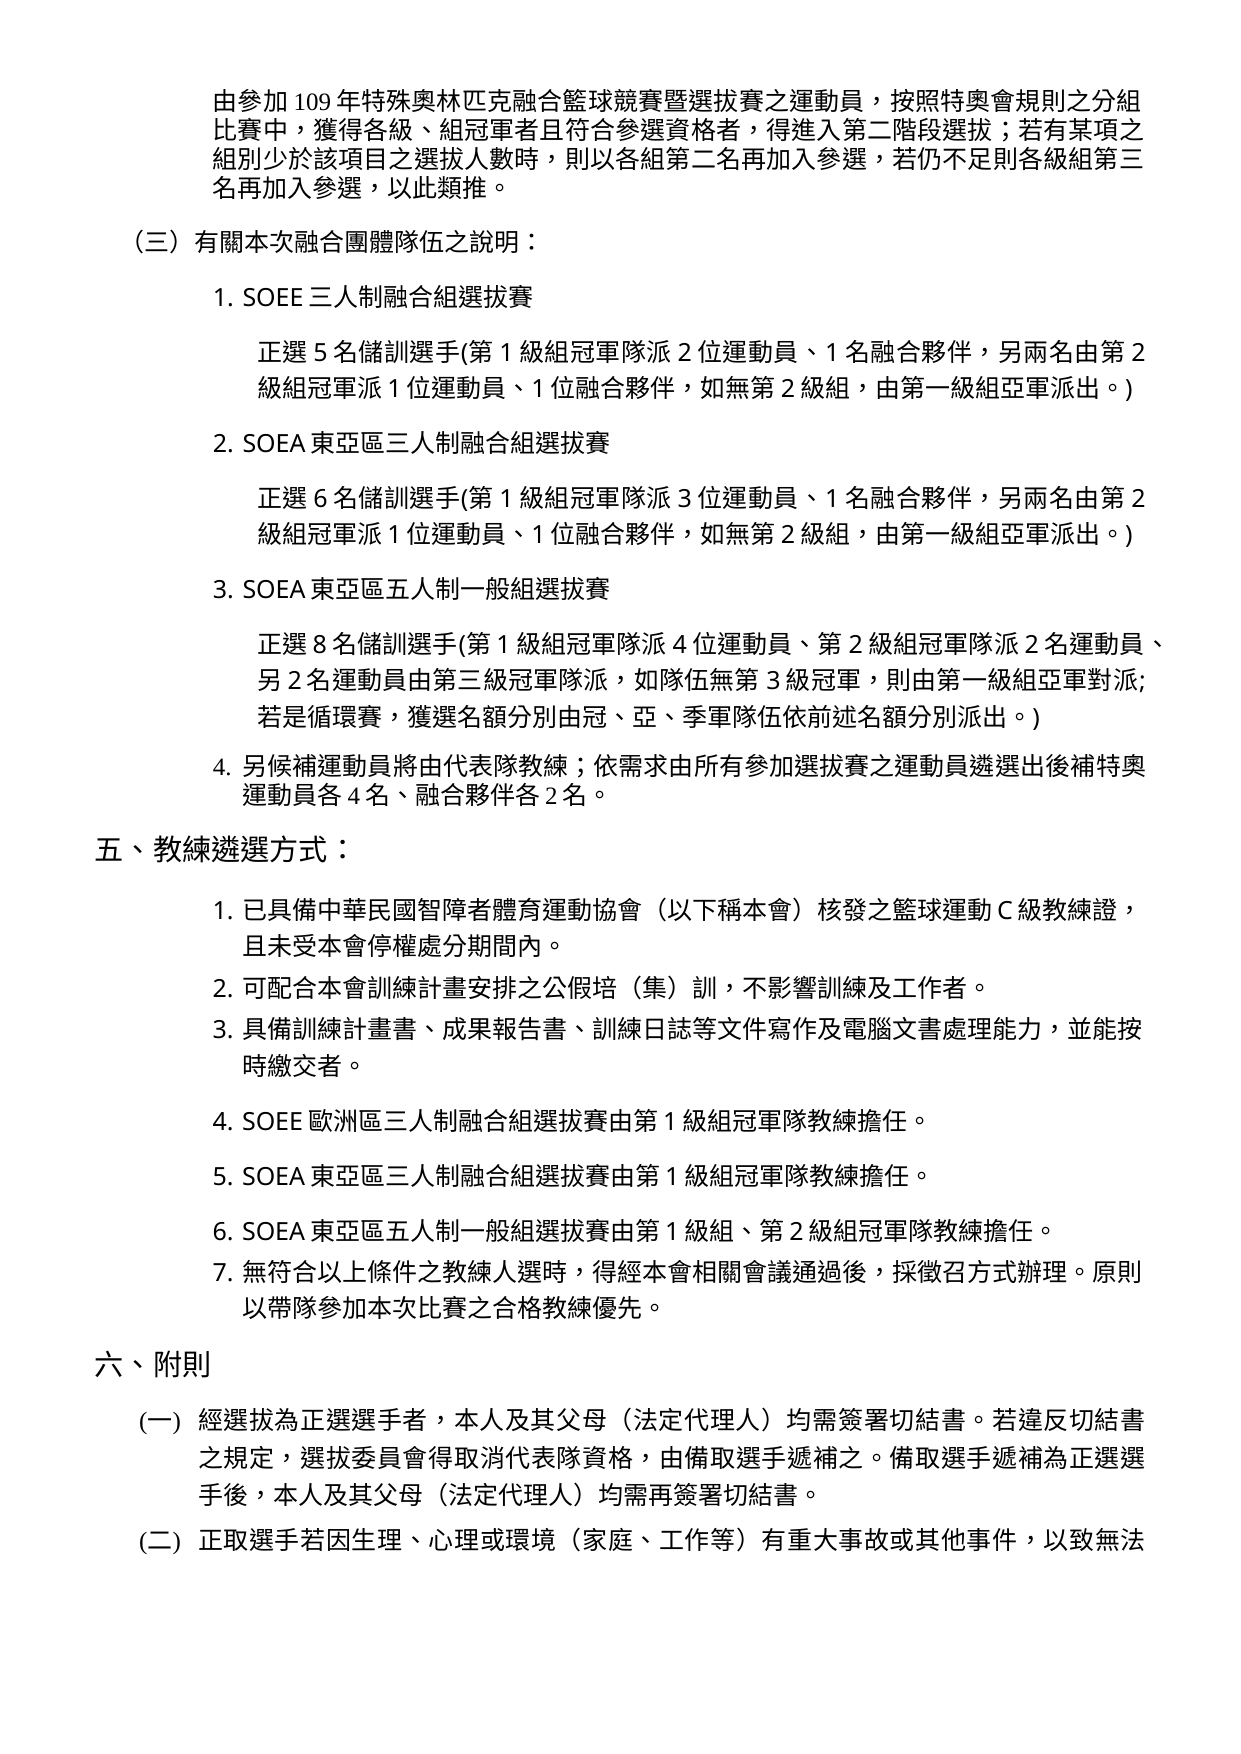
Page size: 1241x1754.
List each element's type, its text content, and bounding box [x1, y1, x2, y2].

text 正選8名儲訓選手(第1級組冠軍隊派4位運動員、第2級組冠軍隊派2名運動員、另2名運動員由第三級冠軍隊派，如隊伍無第3級冠軍，則由第一級組亞軍對派;若是循環賽，獲選名額分別由冠、亞、季軍隊伍依前述名額分別派出。) [257, 624, 1146, 733]
list SOEA東亞區三人制融合組選拔賽由第1級組冠軍隊教練擔任。 [212, 1156, 1146, 1192]
list 另候補運動員將由代表隊教練；依需求由所有參加選拔賽之運動員遴選出後補特奧運動員各4名、融合夥伴各2名。 [213, 752, 1146, 810]
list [139, 1520, 1146, 1557]
list SOEA東亞區五人制一般組選拔賽 [213, 569, 1146, 606]
text （三）有關本次融合團體隊伍之說明： [94, 222, 1146, 258]
list SOEA東亞區五人制一般組選拔賽由第1級組、第2級組冠軍隊教練擔任。 [212, 1211, 1146, 1247]
text 由參加109年特殊奧林匹克融合籃球競賽暨選拔賽之運動員，按照特奧會規則之分組比賽中，獲得各級、組冠軍者且符合參選資格者，得進入第二階段選拔；若有某項之組別少於該項目之選拔人數時，則以各組第二名再加入參選，若仍不足則各級組第三名再加入參選，以此類推。 [212, 87, 1146, 203]
text 五、教練遴選方式： [94, 810, 1146, 885]
list 經選拔為正選選手者，本人及其父母（法定代理人）均需簽署切結書。若違反切結書之規定，選拔委員會得取消代表隊資格，由備取選手遞補之。備取選手遞補為正選選手後，本人及其父母（法定代理人）均需再簽署切結書。 [139, 1400, 1146, 1512]
list SOEA東亞區三人制融合組選拔賽 [213, 423, 1146, 459]
list SOEE三人制融合組選拔賽 [213, 277, 1146, 313]
list 可配合本會訓練計畫安排之公假培（集）訓，不影響訓練及工作者。 [212, 968, 1146, 1004]
text 正選5名儲訓選手(第1級組冠軍隊派2位運動員、1名融合夥伴，另兩名由第2級組冠軍派1位運動員、1位融合夥伴，如無第2級組，由第一級組亞軍派出。) [257, 332, 1146, 404]
list 具備訓練計畫書、成果報告書、訓練日誌等文件寫作及電腦文書處理能力，並能按時繳交者。 [212, 1010, 1146, 1082]
text 正選6名儲訓選手(第1級組冠軍隊派3位運動員、1名融合夥伴，另兩名由第2級組冠軍派1位運動員、1位融合夥伴，如無第2級組，由第一級組亞軍派出。) [257, 478, 1146, 551]
list 已具備中華民國智障者體育運動協會（以下稱本會）核發之籃球運動C級教練證，且未受本會停權處分期間內。 [212, 891, 1146, 963]
list 無符合以上條件之教練人選時，得經本會相關會議通過後，採徵召方式辦理。原則以帶隊參加本次比賽之合格教練優先。 [212, 1252, 1146, 1325]
list SOEE歐洲區三人制融合組選拔賽由第1級組冠軍隊教練擔任。 [212, 1101, 1146, 1137]
list 附則 [94, 1325, 1146, 1400]
